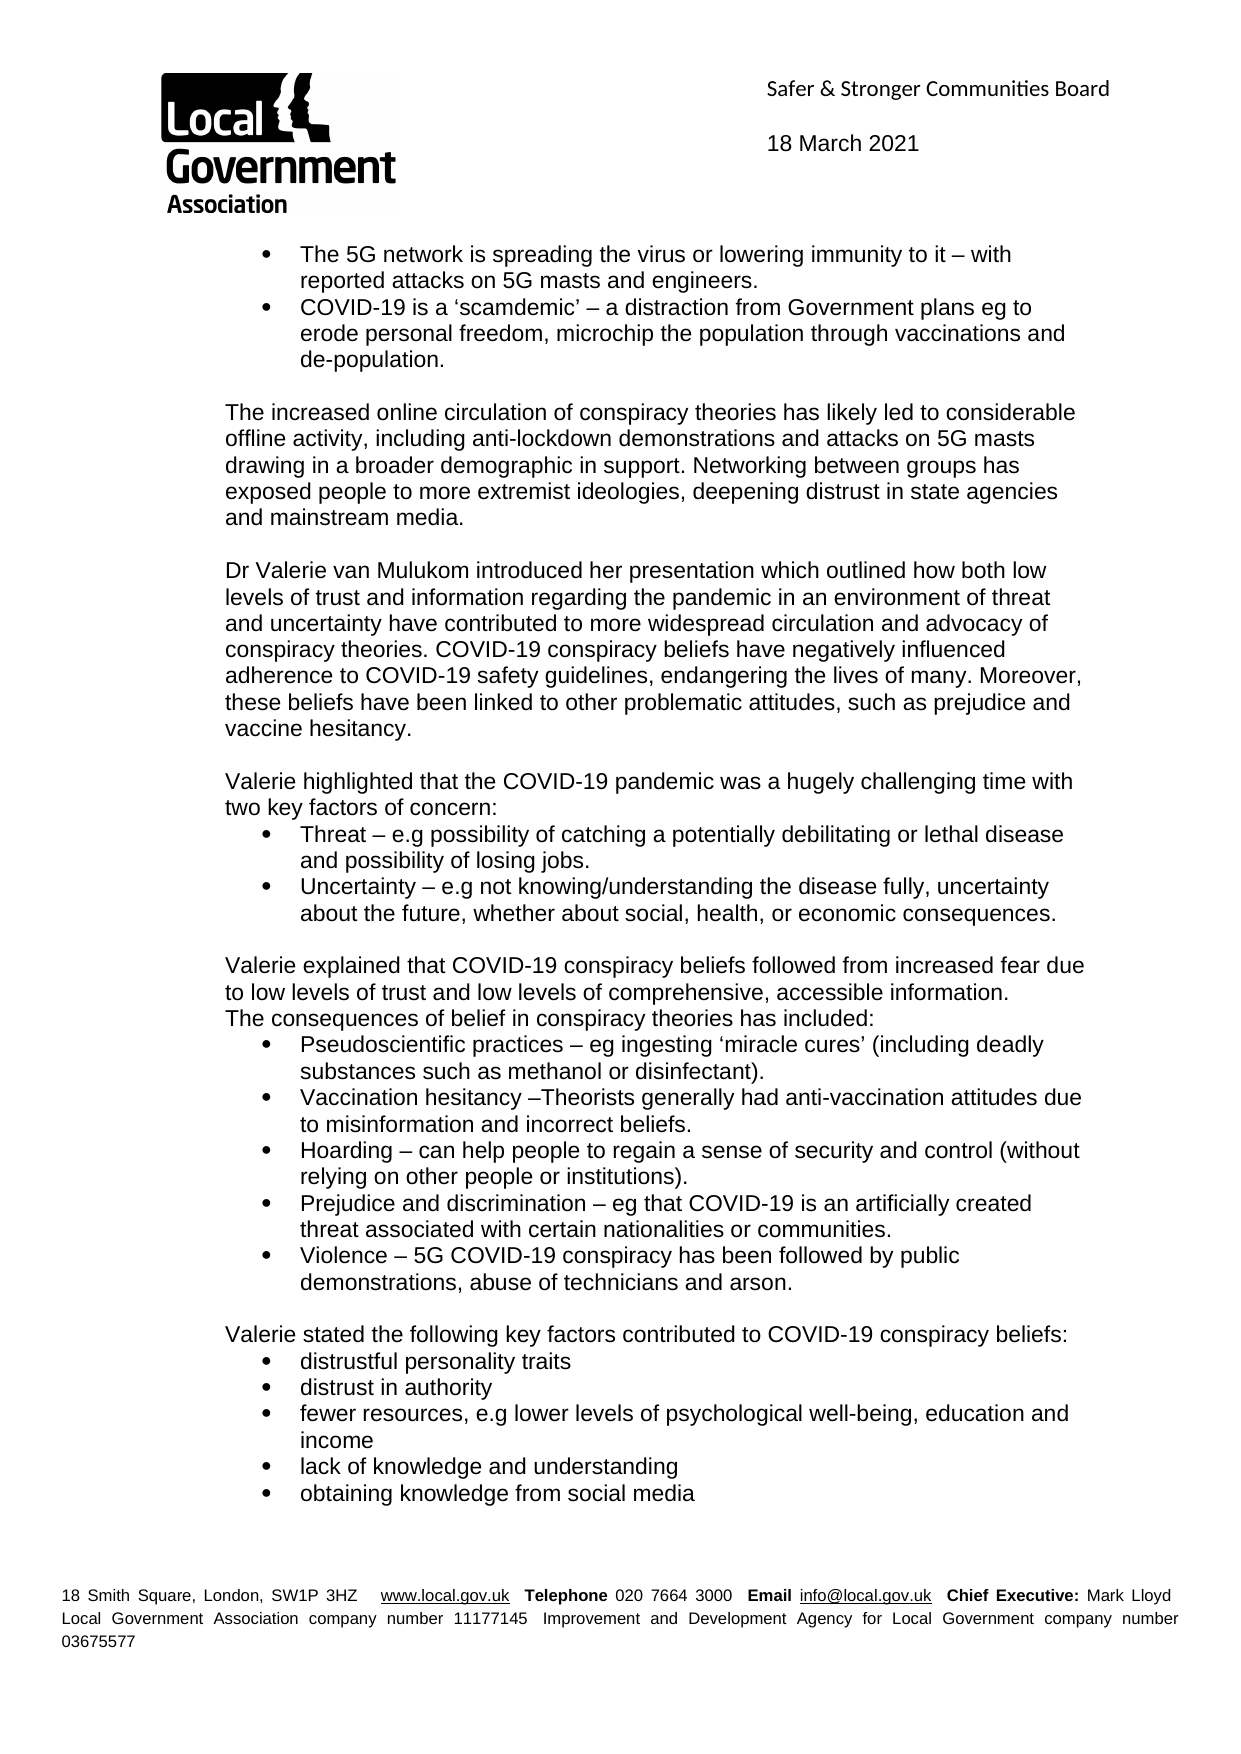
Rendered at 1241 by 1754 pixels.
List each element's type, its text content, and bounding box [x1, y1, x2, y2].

list distrust in authority [262, 1374, 1090, 1400]
picture [161, 73, 396, 213]
list Vaccination hesitancy –Theorists generally had anti-vaccination attitudes due to misinformation and incorrect beliefs. [262, 1084, 1090, 1137]
list The 5G network is spreading the virus or lowering immunity to it – with reported attacks on 5G masts and engineers. [262, 241, 1090, 293]
text The consequences of belief in conspiracy theories has included: [225, 1005, 1090, 1031]
list distrustful personality traits [262, 1348, 1090, 1374]
list Hoarding – can help people to regain a sense of security and control (without relying on other people or institutions). [262, 1137, 1090, 1189]
list Threat – e.g possibility of catching a potentially debilitating or lethal disease and possibility of losing jobs. [262, 821, 1090, 873]
list Violence – 5G COVID-19 conspiracy has been followed by public demonstrations, abuse of technicians and arson. [262, 1242, 1090, 1295]
list Uncertainty – e.g not knowing/understanding the disease fully, uncertainty about the future, whether about social, health, or economic consequences. [262, 873, 1090, 926]
text The increased online circulation of conspiracy theories has likely led to considerable offline activity, including anti-lockdown demonstrations and attacks on 5G masts drawing in a broader demographic in support. Networking between groups has exposed people to more extremist ideologies, deepening distrust in state agencies and mainstream media. [225, 399, 1090, 531]
text Valerie stated the following key factors contributed to COVID-19 conspiracy beliefs: [225, 1321, 1090, 1348]
list obtaining knowledge from social media [262, 1479, 1090, 1506]
list Pseudoscientific practices – eg ingesting ‘miracle cures’ (including deadly substances such as methanol or disinfectant). [262, 1031, 1090, 1084]
text Dr Valerie van Mulukom introduced her presentation which outlined how both low levels of trust and information regarding the pandemic in an environment of threat and uncertainty have contributed to more widespread circulation and advocacy of conspiracy theories. COVID-19 conspiracy beliefs have negatively influenced adherence to COVID-19 safety guidelines, endangering the lives of many. Moreover, these beliefs have been linked to other problematic attitudes, such as prejudice and vaccine hesitancy. [225, 557, 1090, 742]
list Prejudice and discrimination – eg that COVID-19 is an artificially created threat associated with certain nationalities or communities. [262, 1189, 1090, 1242]
text Valerie highlighted that the COVID-19 pandemic was a hugely challenging time with two key factors of concern: [225, 768, 1090, 821]
text Valerie explained that COVID-19 conspiracy beliefs followed from increased fear due to low levels of trust and low levels of comprehensive, accessible information. [225, 952, 1090, 1005]
list COVID-19 is a ‘scamdemic’ – a distraction from Government plans eg to erode personal freedom, microchip the population through vaccinations and de-population. [262, 293, 1090, 373]
list fewer resources, e.g lower levels of psychological well-being, education and income [262, 1400, 1090, 1453]
list lack of knowledge and understanding [262, 1453, 1090, 1479]
